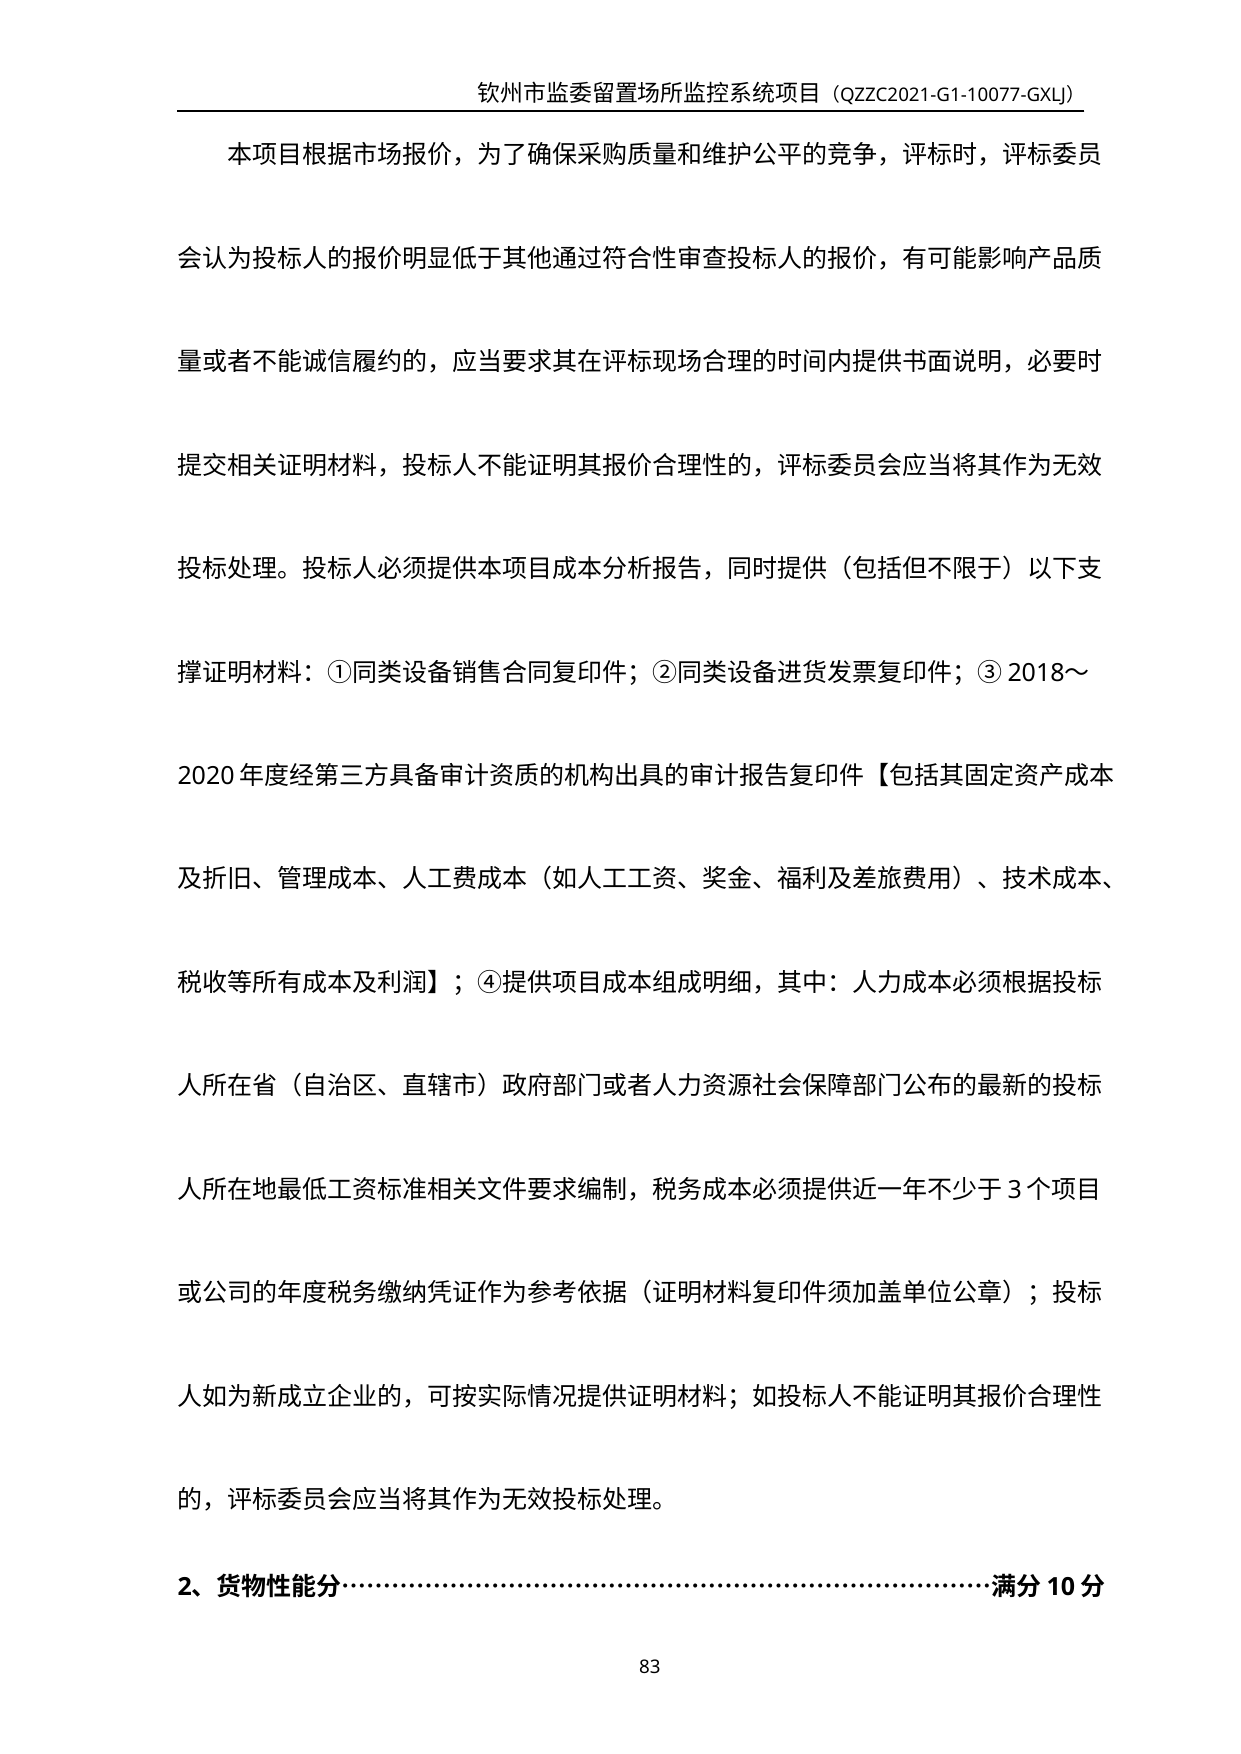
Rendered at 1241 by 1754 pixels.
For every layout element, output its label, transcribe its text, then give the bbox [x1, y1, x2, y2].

text 2、货物性能分……………………………………………………………………满分10分 [177, 1550, 1122, 1619]
text 本项目根据市场报价，为了确保采购质量和维护公平的竞争，评标时，评标委员会认为投标人的报价明显低于其他通过符合性审查投标人的报价，有可能影响产品质量或者不能诚信履约的，应当要求其在评标现场合理的时间内提供书面说明，必要时提交相关证明材料，投标人不能证明其报价合理性的，评标委员会应当将其作为无效投标处理。投标人必须提供本项目成本分析报告，同时提供（包括但不限于）以下支撑证明材料：①同类设备销售合同复印件；②同类设备进货发票复印件；③2018～2020年度经第三方具备审计资质的机构出具的审计报告复印件【包括其固定资产成本及折旧、管理成本、人工费成本（如人工工资、奖金、福利及差旅费用）、技术成本、税收等所有成本及利润】；④提供项目成本组成明细，其中：人力成本必须根据投标人所在省（自治区、直辖市）政府部门或者人力资源社会保障部门公布的最新的投标人所在地最低工资标准相关文件要求编制，税务成本必须提供近一年不少于3个项目或公司的年度税务缴纳凭证作为参考依据（证明材料复印件须加盖单位公章）；投标人如为新成立企业的，可按实际情况提供证明材料；如投标人不能证明其报价合理性的，评标委员会应当将其作为无效投标处理。 [177, 118, 1122, 1532]
